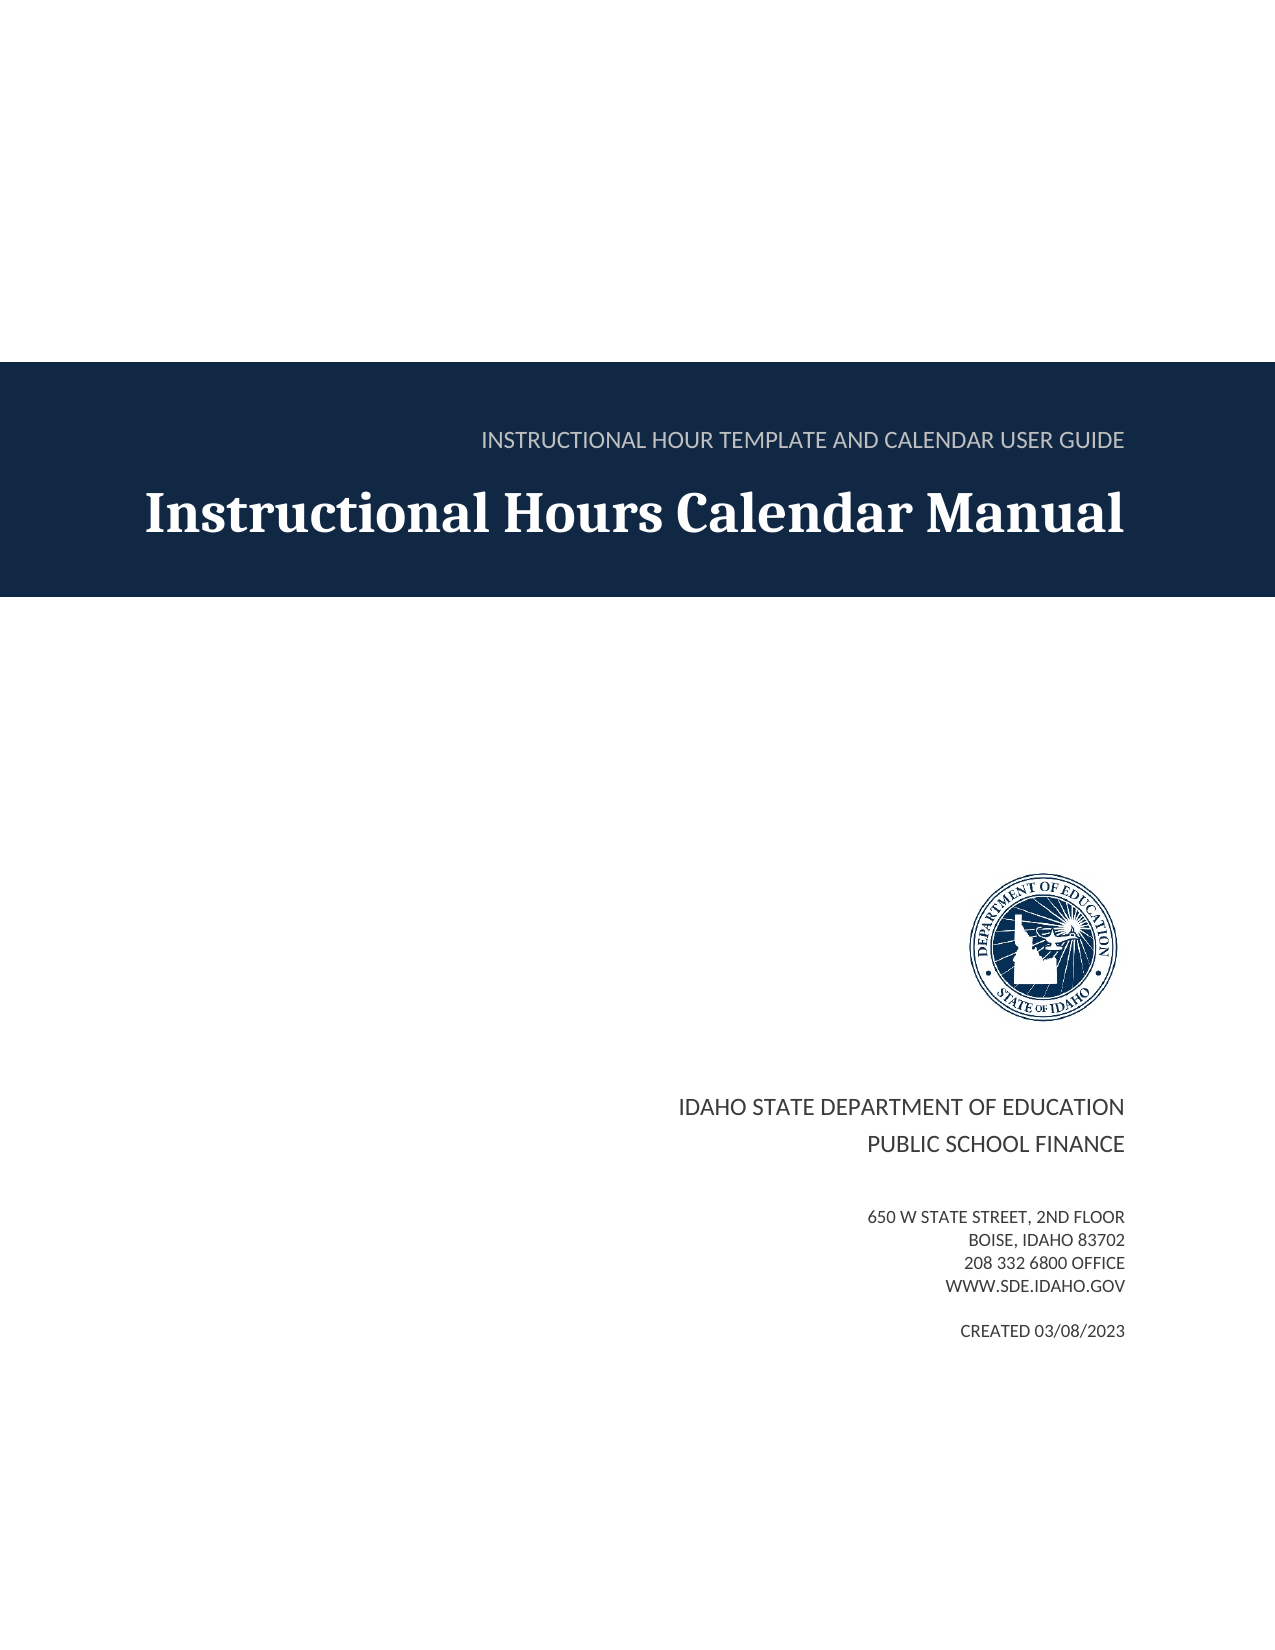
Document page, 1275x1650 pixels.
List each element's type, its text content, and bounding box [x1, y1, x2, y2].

text Created 03/08/2023 [150, 1320, 1125, 1343]
text www.sde.idaho.gov [150, 1274, 1125, 1297]
text 208 332 6800 office [150, 1251, 1125, 1274]
picture [960, 864, 1125, 1030]
text Public School Finance [150, 1128, 1125, 1158]
subtitle Instructional hour template and calendar user guide [0, 424, 1275, 454]
title Instructional Hours Calendar Manual [0, 479, 1275, 547]
text 650 W State Street, 2nd Floor [150, 1205, 1125, 1228]
text Idaho State Department of Education [150, 1091, 1125, 1122]
text Boise, IDaho 83702 [150, 1228, 1125, 1251]
